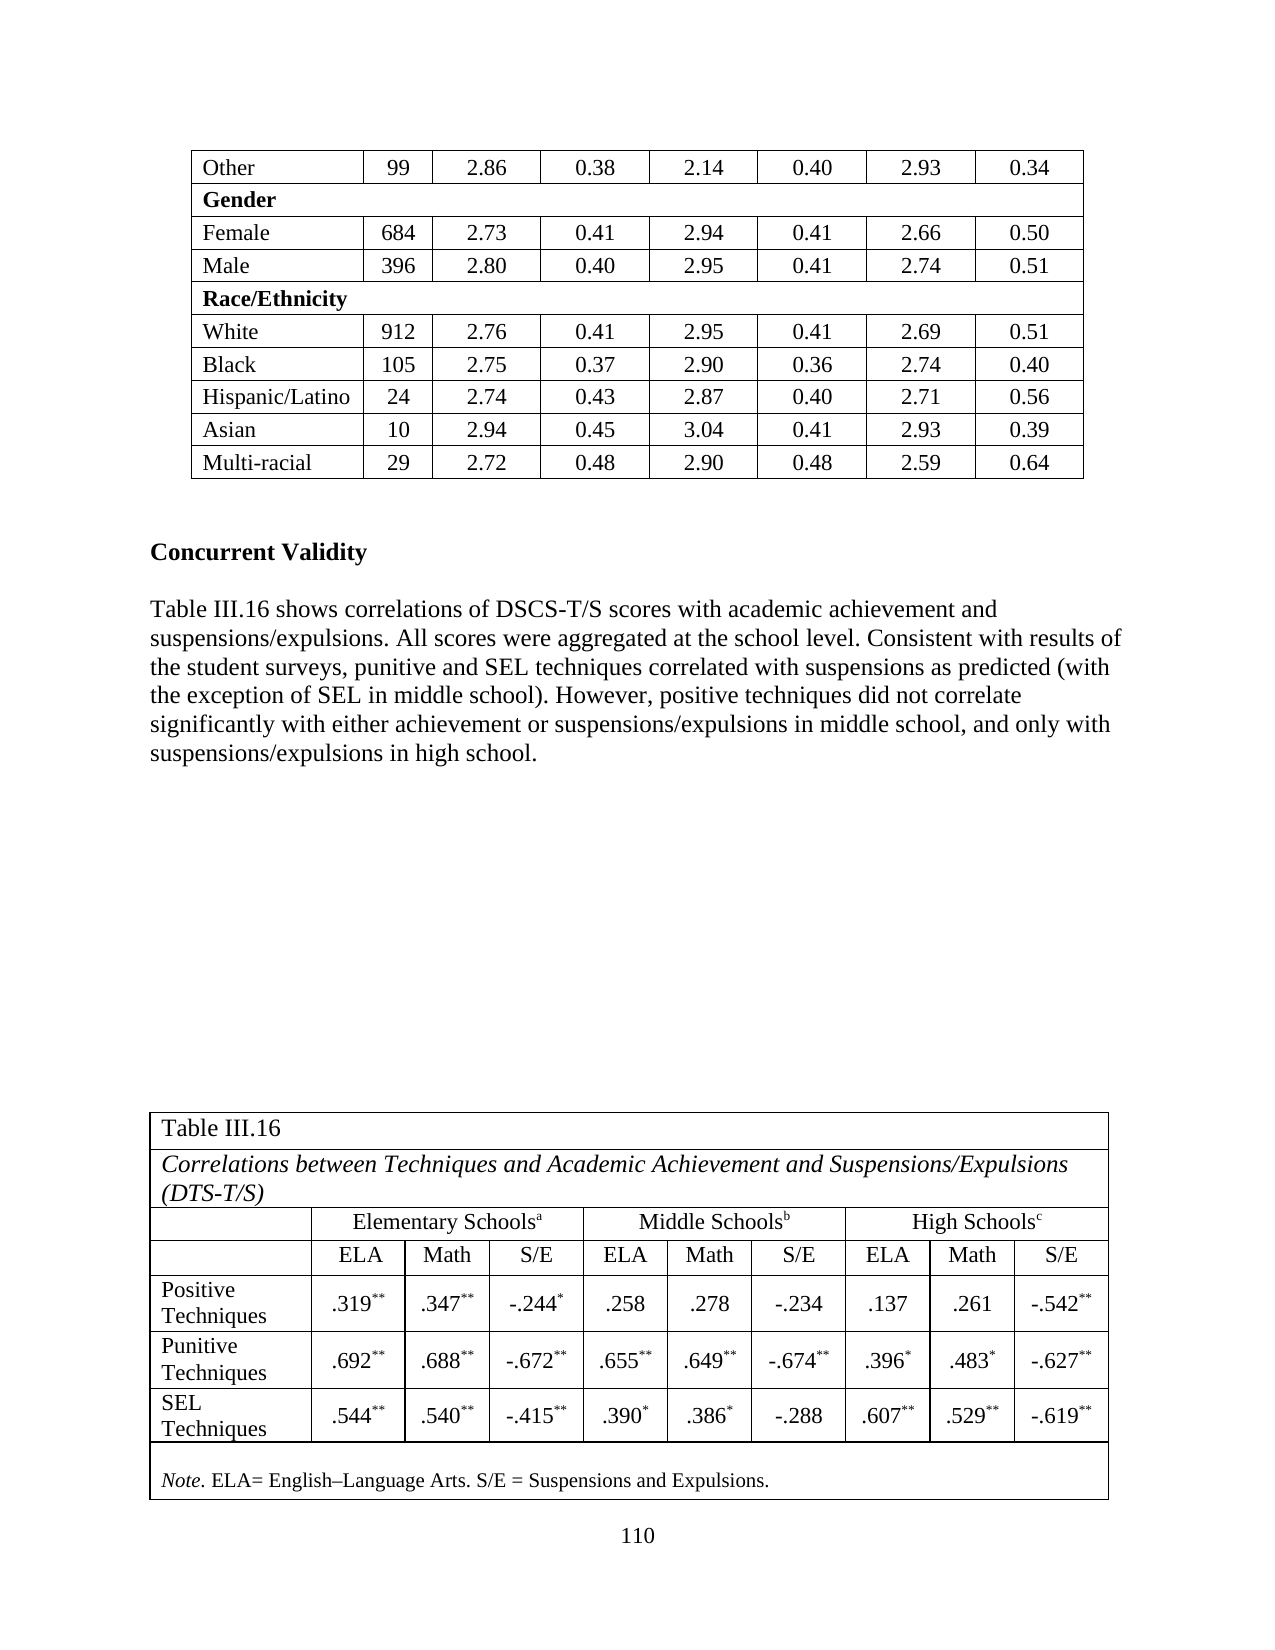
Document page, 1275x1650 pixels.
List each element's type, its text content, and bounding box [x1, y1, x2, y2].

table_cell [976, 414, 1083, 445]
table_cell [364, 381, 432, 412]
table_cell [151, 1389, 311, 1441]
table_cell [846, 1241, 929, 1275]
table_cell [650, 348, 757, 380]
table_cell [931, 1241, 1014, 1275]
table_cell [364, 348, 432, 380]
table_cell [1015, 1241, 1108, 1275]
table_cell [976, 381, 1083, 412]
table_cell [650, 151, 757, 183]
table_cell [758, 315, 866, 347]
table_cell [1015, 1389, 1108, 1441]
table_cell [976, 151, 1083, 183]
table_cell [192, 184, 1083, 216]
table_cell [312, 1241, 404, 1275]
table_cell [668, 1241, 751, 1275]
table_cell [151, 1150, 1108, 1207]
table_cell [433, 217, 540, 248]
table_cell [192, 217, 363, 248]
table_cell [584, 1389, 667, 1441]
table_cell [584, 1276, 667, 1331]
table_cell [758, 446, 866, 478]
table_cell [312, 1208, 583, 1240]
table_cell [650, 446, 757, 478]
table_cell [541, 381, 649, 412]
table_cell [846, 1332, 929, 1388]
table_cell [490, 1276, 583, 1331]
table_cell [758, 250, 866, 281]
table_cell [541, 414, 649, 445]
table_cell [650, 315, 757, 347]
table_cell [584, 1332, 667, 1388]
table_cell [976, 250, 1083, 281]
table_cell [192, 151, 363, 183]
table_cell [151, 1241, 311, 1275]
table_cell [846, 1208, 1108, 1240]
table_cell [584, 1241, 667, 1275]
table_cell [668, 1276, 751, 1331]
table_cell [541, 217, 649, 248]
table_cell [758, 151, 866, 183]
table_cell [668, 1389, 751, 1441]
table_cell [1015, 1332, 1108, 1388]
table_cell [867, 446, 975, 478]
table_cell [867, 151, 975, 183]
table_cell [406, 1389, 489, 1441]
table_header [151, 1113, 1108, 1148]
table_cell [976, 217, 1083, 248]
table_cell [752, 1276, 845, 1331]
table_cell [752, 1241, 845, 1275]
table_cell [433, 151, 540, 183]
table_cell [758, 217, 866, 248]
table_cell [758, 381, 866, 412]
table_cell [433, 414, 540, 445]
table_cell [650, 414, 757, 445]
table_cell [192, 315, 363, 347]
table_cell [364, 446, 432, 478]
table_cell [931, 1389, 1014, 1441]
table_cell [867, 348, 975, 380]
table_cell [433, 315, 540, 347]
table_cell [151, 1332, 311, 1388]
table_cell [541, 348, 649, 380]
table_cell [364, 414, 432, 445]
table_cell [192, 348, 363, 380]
text Table III.16 shows correlations of DSCS-T/S scores with academic achievement and suspensions/expulsions. All scores were aggregated at the school level. Consistent with results of the student surveys, punitive and SEL techniques correlated with suspensions as predicted (with the exception of SEL in middle school). However, positive techniques did not correlate significantly with either achievement or suspensions/expulsions in middle school, and only with suspensions/expulsions in high school. [150, 594, 1125, 767]
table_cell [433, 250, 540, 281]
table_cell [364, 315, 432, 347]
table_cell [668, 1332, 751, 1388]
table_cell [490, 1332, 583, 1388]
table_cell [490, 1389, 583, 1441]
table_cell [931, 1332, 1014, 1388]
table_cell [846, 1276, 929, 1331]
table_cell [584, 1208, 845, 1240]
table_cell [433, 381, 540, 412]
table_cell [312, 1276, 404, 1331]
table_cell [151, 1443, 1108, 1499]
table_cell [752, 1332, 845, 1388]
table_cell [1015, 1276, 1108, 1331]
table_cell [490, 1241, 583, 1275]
text Concurrent Validity [150, 537, 1125, 565]
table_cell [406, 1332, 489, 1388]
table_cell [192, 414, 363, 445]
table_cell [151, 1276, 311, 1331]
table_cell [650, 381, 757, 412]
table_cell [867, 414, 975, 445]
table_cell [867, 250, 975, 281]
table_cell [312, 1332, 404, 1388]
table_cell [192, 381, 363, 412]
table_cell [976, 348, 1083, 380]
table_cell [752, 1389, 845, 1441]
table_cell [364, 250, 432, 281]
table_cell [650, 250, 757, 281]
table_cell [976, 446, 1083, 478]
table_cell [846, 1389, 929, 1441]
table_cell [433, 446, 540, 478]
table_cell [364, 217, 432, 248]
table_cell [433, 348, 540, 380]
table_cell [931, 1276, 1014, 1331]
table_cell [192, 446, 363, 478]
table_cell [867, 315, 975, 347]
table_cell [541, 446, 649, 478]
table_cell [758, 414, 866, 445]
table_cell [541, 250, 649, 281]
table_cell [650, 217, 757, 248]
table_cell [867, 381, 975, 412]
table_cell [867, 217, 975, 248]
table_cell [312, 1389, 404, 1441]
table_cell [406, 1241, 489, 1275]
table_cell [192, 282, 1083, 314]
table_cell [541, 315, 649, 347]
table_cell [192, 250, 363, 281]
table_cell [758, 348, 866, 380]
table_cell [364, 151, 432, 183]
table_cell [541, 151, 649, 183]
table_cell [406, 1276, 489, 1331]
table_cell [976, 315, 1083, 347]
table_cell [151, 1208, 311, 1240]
